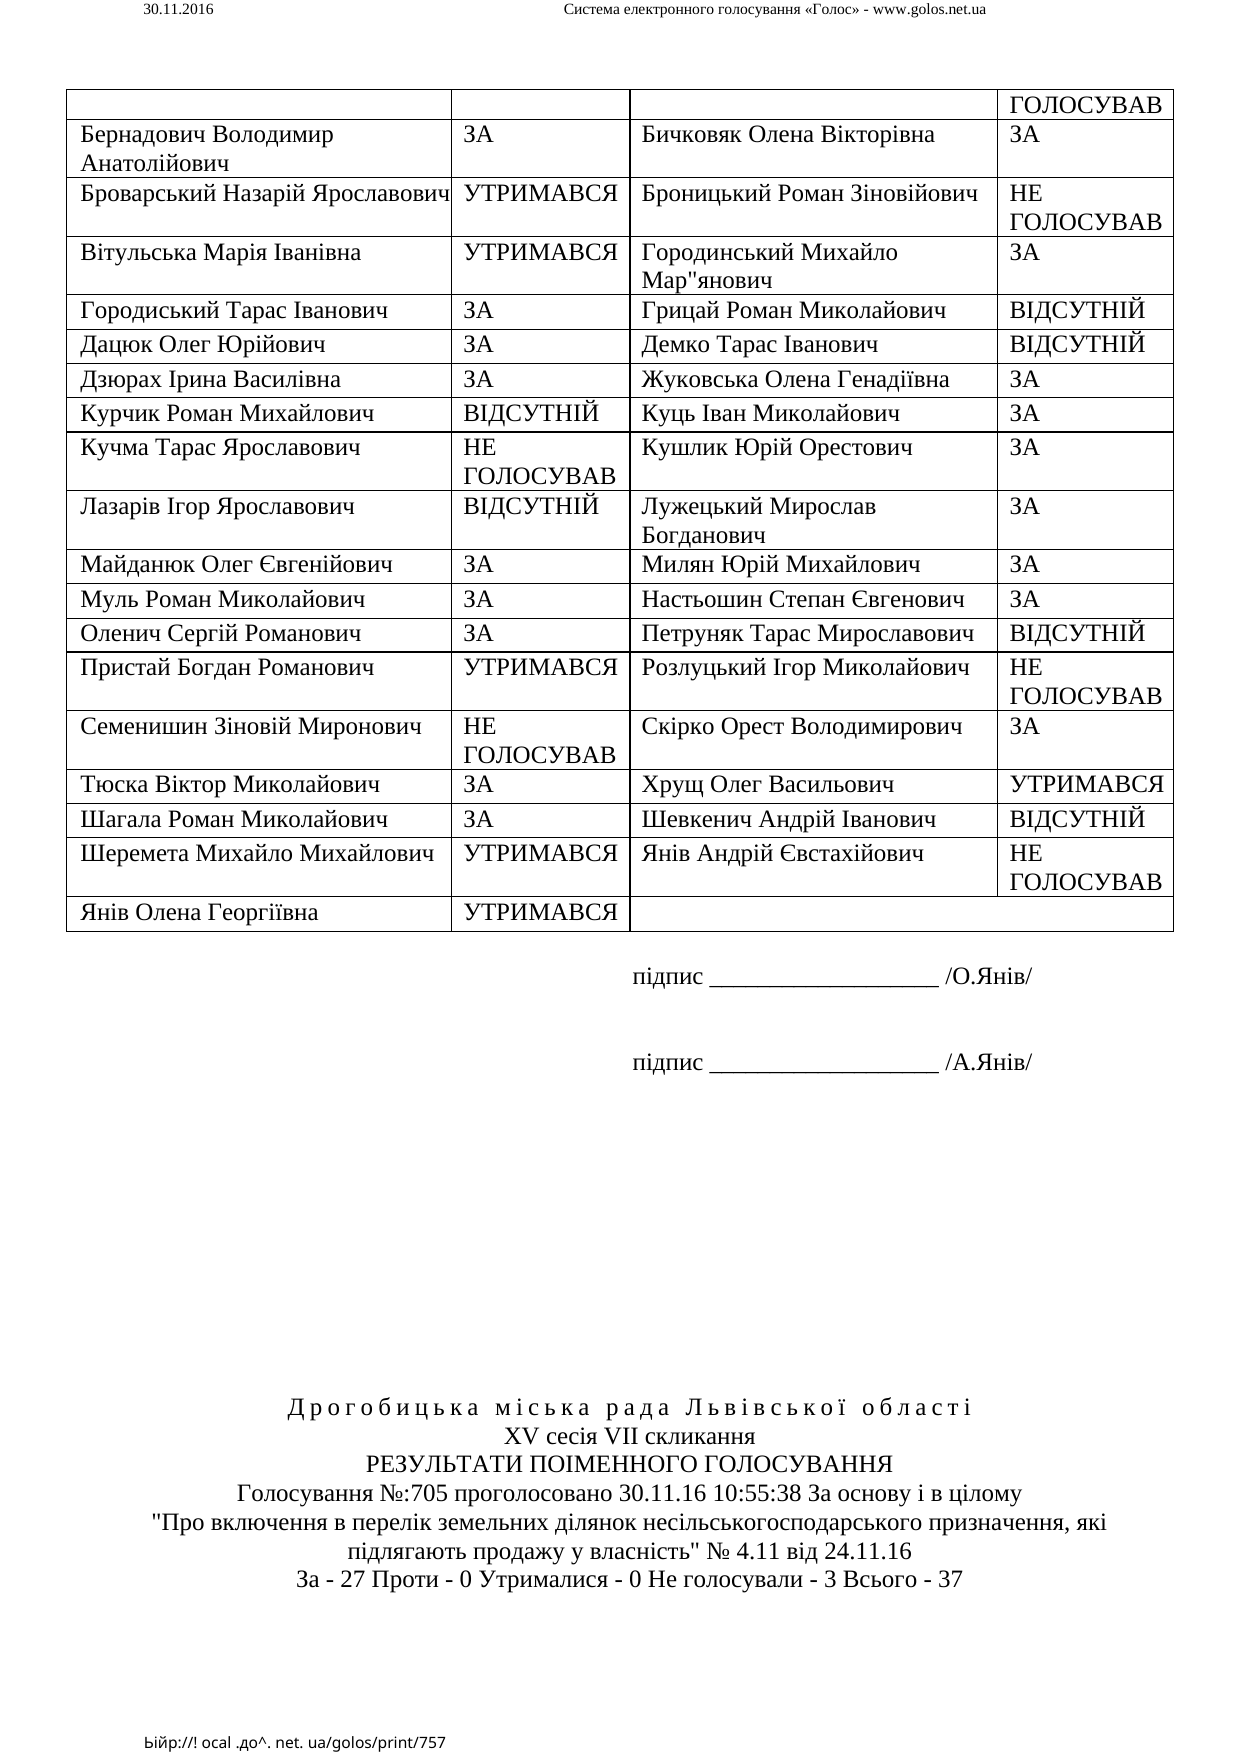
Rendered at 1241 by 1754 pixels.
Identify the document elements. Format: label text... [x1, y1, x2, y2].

table_cell ЗА [998, 491, 1173, 548]
table_cell УТРИМАВСЯ [452, 838, 629, 896]
text РЕЗУЛЬТАТИ ПОІМЕННОГО ГОЛОСУВАННЯ [107, 1449, 1152, 1478]
table_cell Лужецький Мирослав Богданович [631, 491, 997, 548]
table_cell Дацюк Олег Юрійович [67, 330, 451, 363]
table_cell Жуковська Олена Генадіївна [631, 364, 997, 397]
text "Про включення в перелік земельних ділянок несільськогосподарського призначення, які підлягають продажу у власність" № 4.11 від 24.11.16 [107, 1507, 1152, 1564]
table_cell Бичковяк Олена Вікторівна [631, 120, 997, 177]
table_cell НЕ ГОЛОСУВАВ [998, 838, 1173, 896]
table_cell Броницький Роман Зіновійович [631, 178, 997, 236]
table_cell Пристай Богдан Романович [67, 653, 451, 710]
table_cell НЕ ГОЛОСУВАВ [452, 433, 629, 490]
table_cell ВІДСУТНІЙ [998, 619, 1173, 651]
table_cell ЗА [452, 550, 629, 583]
table_cell Янів Андрій Євстахійович [631, 838, 997, 896]
table_cell УТРИМАВСЯ [452, 178, 629, 236]
table_cell УТРИМАВСЯ [452, 653, 629, 710]
table_cell Петруняк Тарас Мирославович [631, 619, 997, 651]
table_cell ЗА [452, 330, 629, 363]
table_cell Лазарів Ігор Ярославович [67, 491, 451, 548]
text Дрогобицька міська рада Львівської області [107, 1392, 1152, 1421]
text За - 27 Проти - 0 Утрималися - 0 Не голосували - 3 Всього - 37 [107, 1564, 1152, 1593]
table_cell ЗА [998, 550, 1173, 583]
table_cell Курчик Роман Михайлович [67, 398, 451, 431]
table_cell ЗА [452, 584, 629, 617]
table_cell Городиський Тарас Іванович [67, 295, 451, 328]
table_cell Розлуцький Ігор Миколайович [631, 653, 997, 710]
table_cell Скірко Орест Володимирович [631, 711, 997, 768]
text XV сесія VII скликання [107, 1421, 1152, 1449]
table_cell Броварський Назарій Ярославович [67, 178, 451, 236]
table_cell Шеремета Михайло Михайлович [67, 838, 451, 896]
table_cell ВІДСУТНІЙ [452, 398, 629, 431]
table_cell Демко Тарас Іванович [631, 330, 997, 363]
table_cell ЗА [998, 398, 1173, 431]
table_cell Милян Юрій Михайлович [631, 550, 997, 583]
table_cell ВІДСУТНІЙ [998, 295, 1173, 328]
table_cell НЕ ГОЛОСУВАВ [998, 178, 1173, 236]
table_cell Дзюрах Ірина Василівна [67, 364, 451, 397]
table_cell Бернадович Володимир Анатолійович [67, 120, 451, 177]
table_cell ЗА [452, 120, 629, 177]
table_cell ЗА [452, 619, 629, 651]
table_cell Кушлик Юрій Орестович [631, 433, 997, 490]
table_header ЗА [452, 90, 629, 118]
table_cell Шагала Роман Миколайович [67, 804, 451, 837]
table_cell УТРИМАВСЯ [452, 897, 629, 931]
text підпис /А.Янів/ [632, 1047, 1152, 1076]
table_cell ЗА [452, 804, 629, 837]
table_cell ВІДСУТНІЙ [452, 491, 629, 548]
table_cell ЗА [452, 770, 629, 803]
table_cell НЕ ГОЛОСУВАВ [452, 711, 629, 768]
table_cell ВІДСУТНІЙ [998, 330, 1173, 363]
table_cell Кучма Тарас Ярославович [67, 433, 451, 490]
table_cell ЗА [998, 584, 1173, 617]
table_cell Янів Олена Георгіївна [67, 897, 451, 931]
table_cell УТРИМАВСЯ [998, 770, 1173, 803]
table_header НЕ ГОЛОСУВАВ [998, 90, 1173, 118]
table_cell ЗА [998, 364, 1173, 397]
table_cell ЗА [452, 295, 629, 328]
table_cell Грицай Роман Миколайович [631, 295, 997, 328]
text Голосування №:705 проголосовано 30.11.16 10:55:38 За основу і в цілому [107, 1478, 1152, 1507]
table_cell Хрущ Олег Васильович [631, 770, 997, 803]
table_cell Майданюк Олег Євгенійович [67, 550, 451, 583]
table_cell ЗА [998, 711, 1173, 768]
table_cell Вітульська Марія Іванівна [67, 237, 451, 294]
table_cell ЗА [998, 120, 1173, 177]
table_cell Тюска Віктор Миколайович [67, 770, 451, 803]
table_cell Муль Роман Миколайович [67, 584, 451, 617]
table_cell УТРИМАВСЯ [452, 237, 629, 294]
table_cell ЗА [452, 364, 629, 397]
table_cell Семенишин Зіновій Миронович [67, 711, 451, 768]
table_cell ЗА [998, 433, 1173, 490]
table_cell [631, 897, 1173, 931]
table_cell Оленич Сергій Романович [67, 619, 451, 651]
table_cell Настьошин Степан Євгенович [631, 584, 997, 617]
table_cell НЕ ГОЛОСУВАВ [998, 653, 1173, 710]
table_cell Городинський Михайло Мар"янович [631, 237, 997, 294]
text підпис /О.Янів/ [632, 961, 1152, 989]
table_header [67, 90, 451, 118]
table_cell Куць Іван Миколайович [631, 398, 997, 431]
table_cell ЗА [998, 237, 1173, 294]
table_cell Шевкенич Андрій Іванович [631, 804, 997, 837]
table_cell ВІДСУТНІЙ [998, 804, 1173, 837]
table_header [631, 90, 997, 118]
